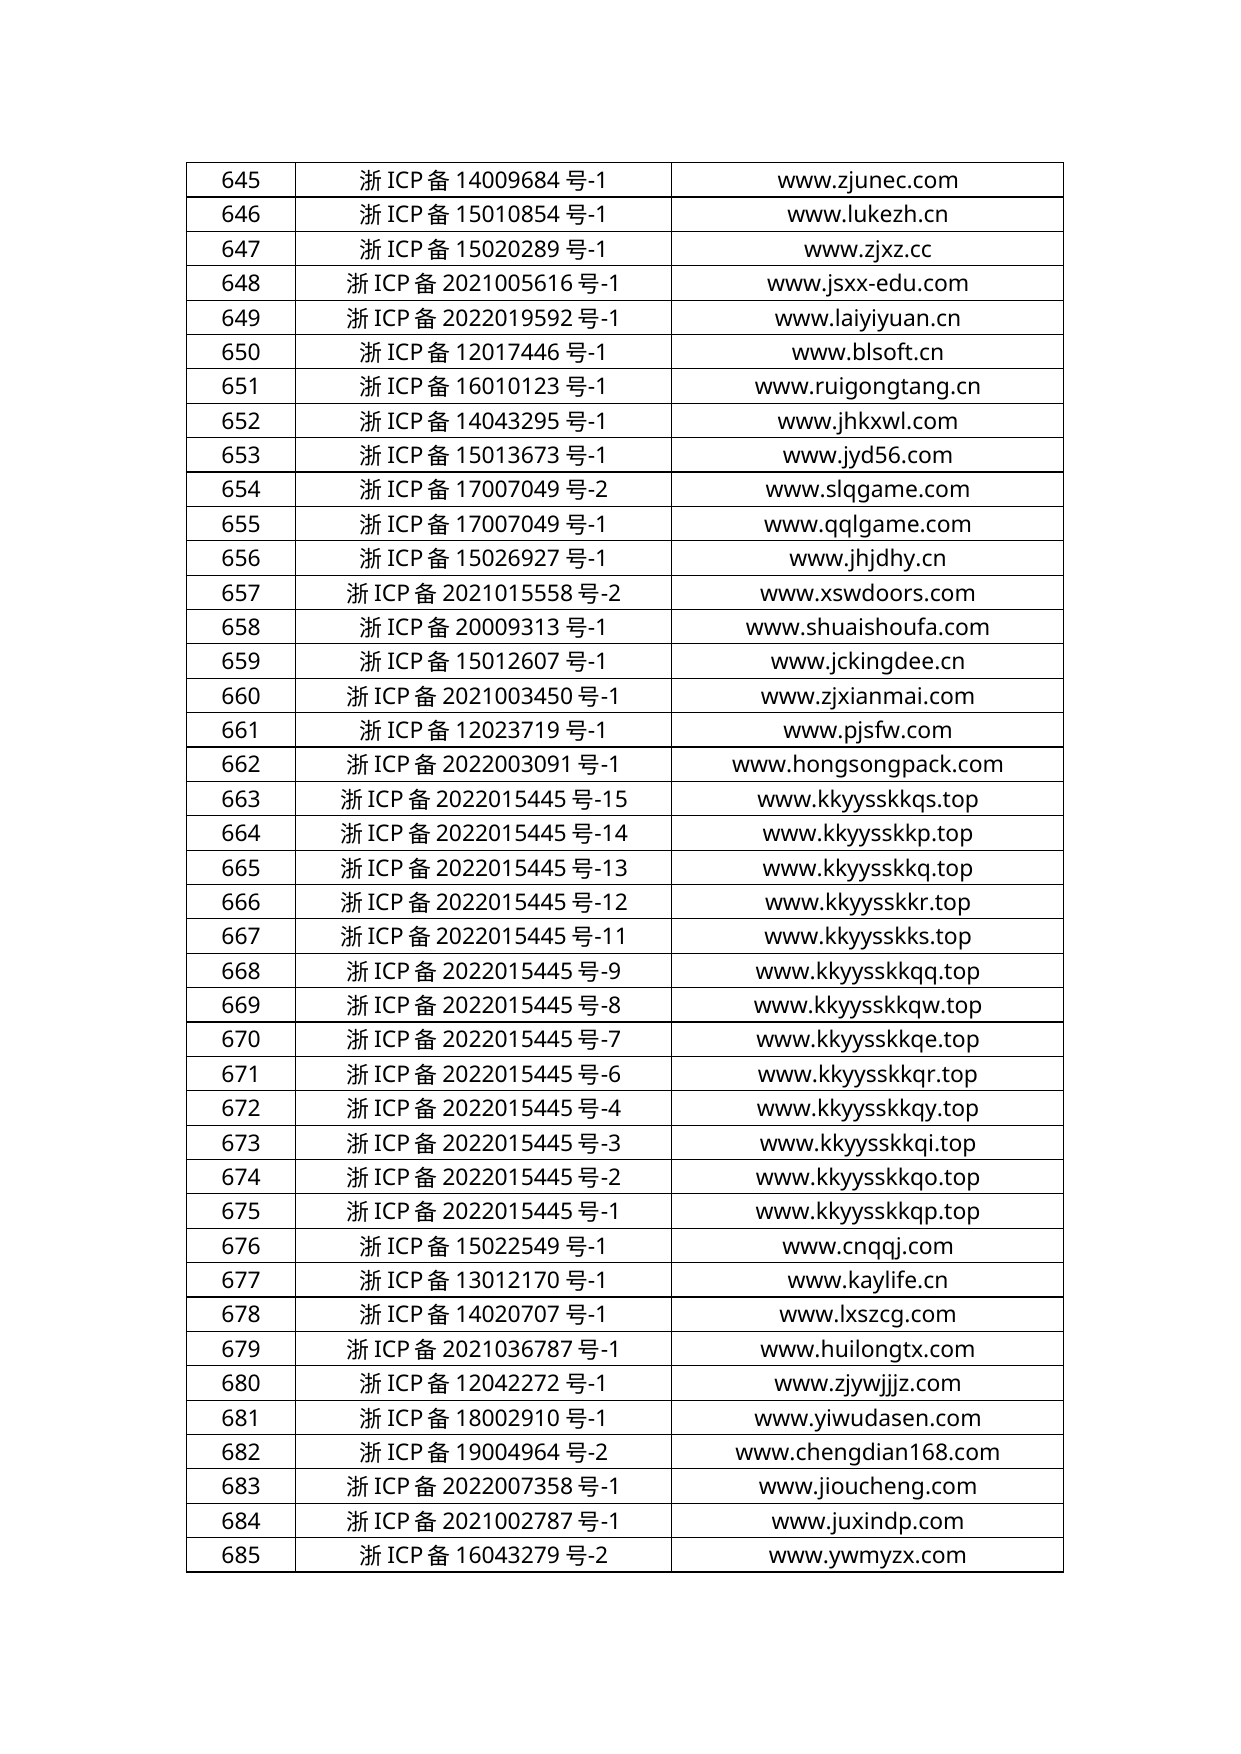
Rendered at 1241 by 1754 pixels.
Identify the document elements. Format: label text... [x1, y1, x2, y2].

table_cell 668 [187, 954, 295, 987]
table_cell 浙ICP备2022015445号-4 [296, 1091, 671, 1124]
table_cell 662 [187, 748, 295, 781]
table_cell 670 [187, 1023, 295, 1056]
table_cell www.kkyysskkqs.top [672, 782, 1063, 815]
table_cell www.qqlgame.com [672, 507, 1063, 540]
table_cell 671 [187, 1057, 295, 1090]
table_cell 浙ICP备15020289号-1 [296, 232, 671, 265]
table_cell www.pjsfw.com [672, 713, 1063, 746]
table_cell 660 [187, 679, 295, 712]
table_cell www.kkyysskkqq.top [672, 954, 1063, 987]
table_cell 浙ICP备17007049号-1 [296, 507, 671, 540]
table_cell 浙ICP备2022015445号-11 [296, 919, 671, 953]
table_cell www.jhjdhy.cn [672, 541, 1063, 574]
table_cell 676 [187, 1229, 295, 1262]
table_cell www.juxindp.com [672, 1504, 1063, 1537]
table_cell 658 [187, 610, 295, 643]
table_cell www.zjunec.com [672, 163, 1063, 196]
table_cell 浙ICP备2022003091号-1 [296, 748, 671, 781]
table_cell www.jhkxwl.com [672, 404, 1063, 437]
table_cell www.jyd56.com [672, 438, 1063, 471]
table_cell 659 [187, 644, 295, 678]
table_cell www.kkyysskks.top [672, 919, 1063, 953]
table_cell www.kkyysskkqi.top [672, 1126, 1063, 1159]
table_cell www.shuaishoufa.com [672, 610, 1063, 643]
table_cell www.jsxx-edu.com [672, 266, 1063, 299]
table_cell www.ywmyzx.com [672, 1538, 1063, 1571]
table_cell 浙ICP备2021005616号-1 [296, 266, 671, 299]
table_cell 646 [187, 198, 295, 231]
table_cell www.kkyysskkqp.top [672, 1194, 1063, 1228]
table_cell 650 [187, 335, 295, 368]
table_cell 浙ICP备2022015445号-14 [296, 816, 671, 849]
table_cell 664 [187, 816, 295, 849]
table_cell 浙ICP备2022015445号-13 [296, 851, 671, 884]
table_cell 浙ICP备2022015445号-12 [296, 885, 671, 918]
table_cell 653 [187, 438, 295, 471]
table_cell www.huilongtx.com [672, 1332, 1063, 1365]
table_cell 浙ICP备15013673号-1 [296, 438, 671, 471]
table_cell 677 [187, 1263, 295, 1296]
table_cell 672 [187, 1091, 295, 1124]
table_cell 657 [187, 576, 295, 609]
table_cell 浙ICP备2022015445号-1 [296, 1194, 671, 1228]
table_cell 浙ICP备2021003450号-1 [296, 679, 671, 712]
table_cell 655 [187, 507, 295, 540]
table_cell 浙ICP备2022015445号-3 [296, 1126, 671, 1159]
table_cell 浙ICP备16010123号-1 [296, 369, 671, 403]
table_cell 浙ICP备20009313号-1 [296, 610, 671, 643]
table_cell www.chengdian168.com [672, 1435, 1063, 1468]
table_cell www.kaylife.cn [672, 1263, 1063, 1296]
table_cell www.lxszcg.com [672, 1298, 1063, 1331]
table_cell 663 [187, 782, 295, 815]
table_cell 683 [187, 1469, 295, 1503]
table_cell 浙ICP备2022015445号-6 [296, 1057, 671, 1090]
table_cell www.cnqqj.com [672, 1229, 1063, 1262]
table_cell www.lukezh.cn [672, 198, 1063, 231]
table_cell www.jckingdee.cn [672, 644, 1063, 678]
table_cell 669 [187, 988, 295, 1021]
table_cell www.blsoft.cn [672, 335, 1063, 368]
table_cell 浙ICP备14043295号-1 [296, 404, 671, 437]
table_cell www.kkyysskkp.top [672, 816, 1063, 849]
table_cell 680 [187, 1366, 295, 1399]
table_cell 浙ICP备18002910号-1 [296, 1401, 671, 1434]
table_cell 浙ICP备14009684号-1 [296, 163, 671, 196]
table_cell www.zjxianmai.com [672, 679, 1063, 712]
table_cell www.yiwudasen.com [672, 1401, 1063, 1434]
table_cell 647 [187, 232, 295, 265]
table_cell 浙ICP备12017446号-1 [296, 335, 671, 368]
table_cell 浙ICP备19004964号-2 [296, 1435, 671, 1468]
table_cell 678 [187, 1298, 295, 1331]
table_cell 651 [187, 369, 295, 403]
table_cell 浙ICP备15022549号-1 [296, 1229, 671, 1262]
table_cell www.kkyysskkqr.top [672, 1057, 1063, 1090]
table_cell 浙ICP备2022015445号-9 [296, 954, 671, 987]
table_cell 652 [187, 404, 295, 437]
table_cell 浙ICP备2021036787号-1 [296, 1332, 671, 1365]
table_cell www.hongsongpack.com [672, 748, 1063, 781]
table_cell 684 [187, 1504, 295, 1537]
table_cell www.kkyysskkr.top [672, 885, 1063, 918]
table_cell 656 [187, 541, 295, 574]
table_cell www.kkyysskkq.top [672, 851, 1063, 884]
table_cell 673 [187, 1126, 295, 1159]
table_cell 681 [187, 1401, 295, 1434]
table_cell www.laiyiyuan.cn [672, 301, 1063, 334]
table_cell www.jioucheng.com [672, 1469, 1063, 1503]
table_cell 685 [187, 1538, 295, 1571]
table_cell www.xswdoors.com [672, 576, 1063, 609]
table_cell 浙ICP备12042272号-1 [296, 1366, 671, 1399]
table_cell 661 [187, 713, 295, 746]
table_cell 浙ICP备15026927号-1 [296, 541, 671, 574]
table_cell 浙ICP备12023719号-1 [296, 713, 671, 746]
table_cell www.zjywjjjz.com [672, 1366, 1063, 1399]
table_cell 浙ICP备2022015445号-15 [296, 782, 671, 815]
table_cell 浙ICP备15010854号-1 [296, 198, 671, 231]
table_cell 浙ICP备2022007358号-1 [296, 1469, 671, 1503]
table_cell 浙ICP备15012607号-1 [296, 644, 671, 678]
table_cell 浙ICP备2022015445号-7 [296, 1023, 671, 1056]
table_cell 675 [187, 1194, 295, 1228]
table_cell 665 [187, 851, 295, 884]
table_cell www.kkyysskkqw.top [672, 988, 1063, 1021]
table_cell 649 [187, 301, 295, 334]
table_cell www.kkyysskkqe.top [672, 1023, 1063, 1056]
table_cell 浙ICP备13012170号-1 [296, 1263, 671, 1296]
table_cell 674 [187, 1160, 295, 1193]
table_cell 666 [187, 885, 295, 918]
table_cell www.kkyysskkqy.top [672, 1091, 1063, 1124]
table_cell 648 [187, 266, 295, 299]
table_cell 浙ICP备2021015558号-2 [296, 576, 671, 609]
table_cell 682 [187, 1435, 295, 1468]
table_cell 浙ICP备14020707号-1 [296, 1298, 671, 1331]
table_cell 浙ICP备17007049号-2 [296, 473, 671, 506]
table_cell 679 [187, 1332, 295, 1365]
table_cell 浙ICP备2022015445号-2 [296, 1160, 671, 1193]
table_cell www.ruigongtang.cn [672, 369, 1063, 403]
table_cell www.slqgame.com [672, 473, 1063, 506]
table_cell www.zjxz.cc [672, 232, 1063, 265]
table_cell 浙ICP备2022015445号-8 [296, 988, 671, 1021]
table_cell 浙ICP备2021002787号-1 [296, 1504, 671, 1537]
table_cell 645 [187, 163, 295, 196]
table_cell 浙ICP备16043279号-2 [296, 1538, 671, 1571]
table_cell 浙ICP备2022019592号-1 [296, 301, 671, 334]
table_cell 654 [187, 473, 295, 506]
table_cell www.kkyysskkqo.top [672, 1160, 1063, 1193]
table_cell 667 [187, 919, 295, 953]
